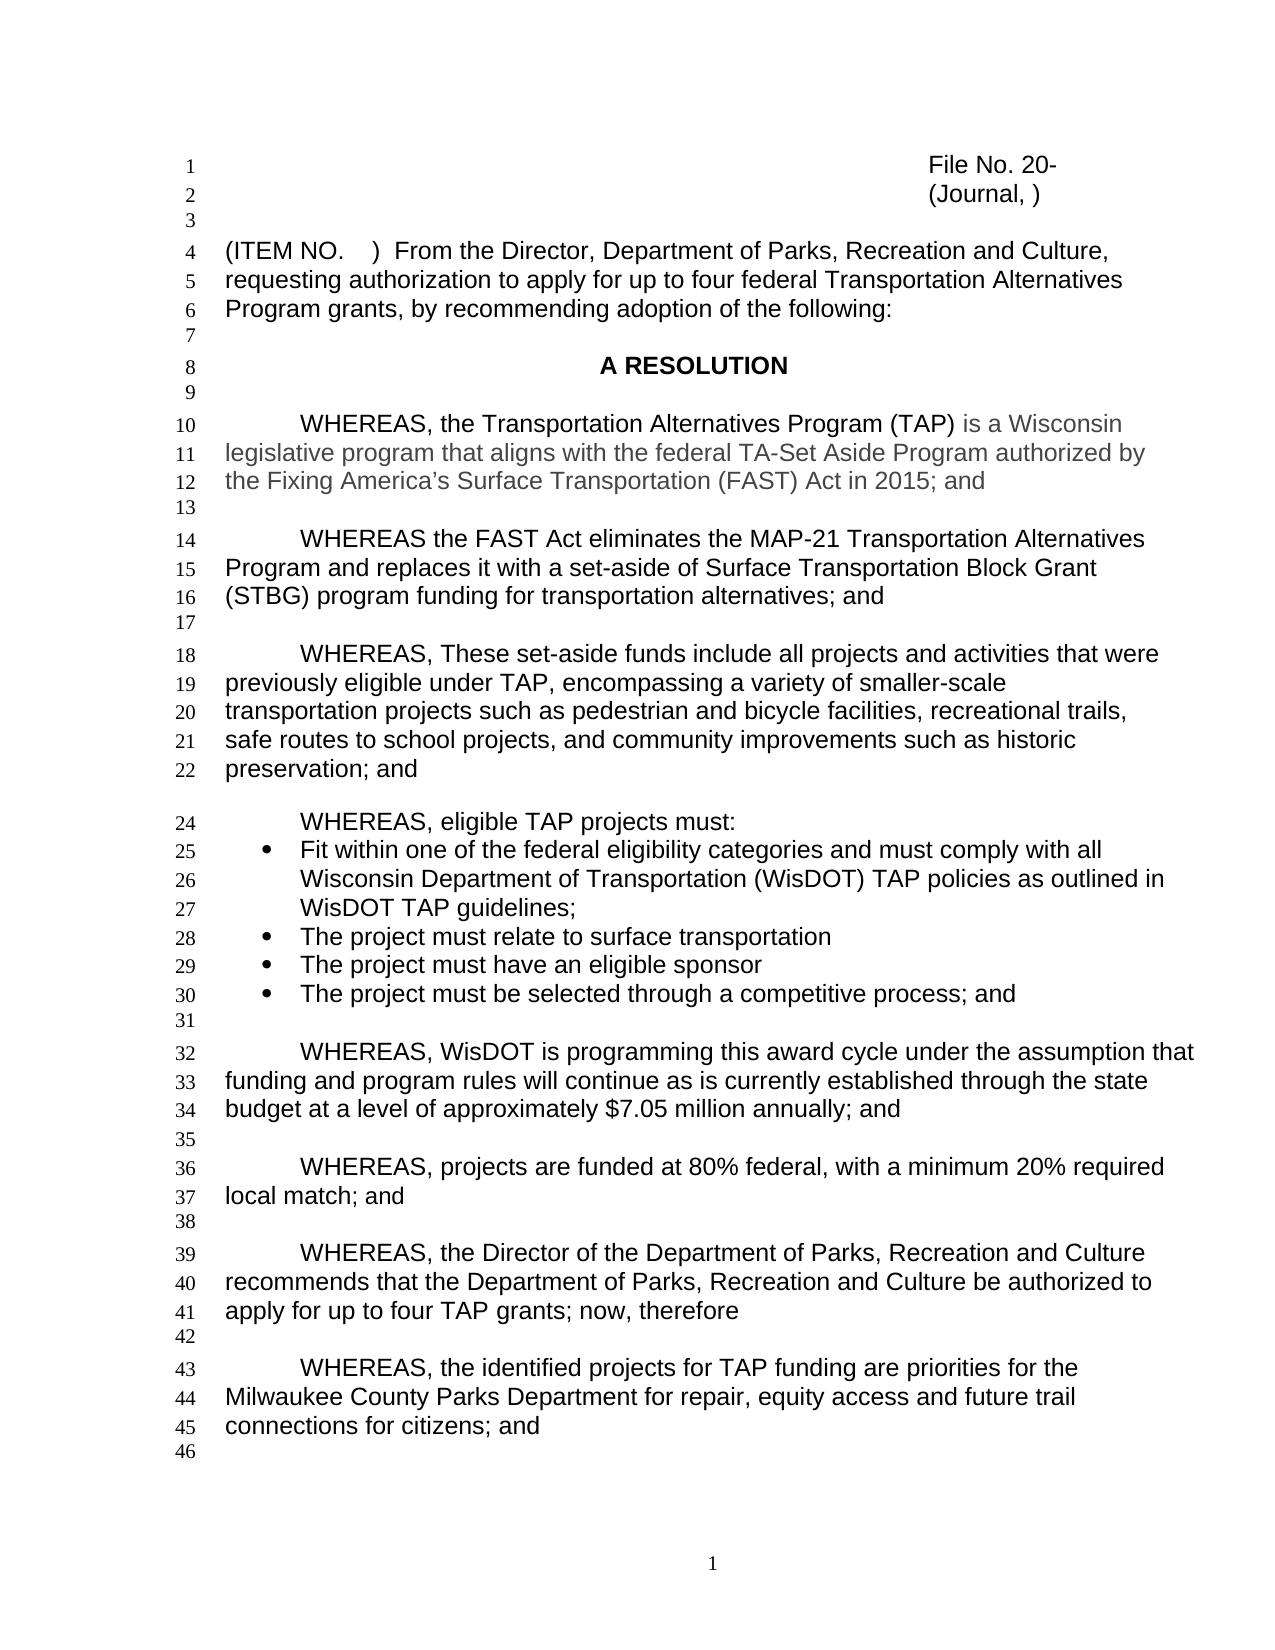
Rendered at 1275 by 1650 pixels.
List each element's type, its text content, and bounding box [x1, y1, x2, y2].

text WHEREAS, the Transportation Alternatives Program (TAP) is a Wisconsin legislative program that aligns with the federal TA-Set Aside Program authorized by the Fixing America’s Surface Transportation (FAST) Act in 2015; and [225, 409, 1162, 495]
list Fit within one of the federal eligibility categories and must comply with all Wisconsin Department of Transportation (WisDOT) TAP policies as outlined in WisDOT TAP guidelines; [262, 835, 1200, 922]
text WHEREAS the FAST Act eliminates the MAP-21 Transportation Alternatives Program and replaces it with a set-aside of Surface Transportation Block Grant (STBG) program funding for transportation alternatives; and [225, 524, 1162, 610]
subtitle A RESOLUTION [225, 351, 1162, 380]
text WHEREAS, These set-aside funds include all projects and activities that were previously eligible under TAP, encompassing a variety of smaller-scale transportation projects such as pedestrian and bicycle facilities, recreational trails, safe routes to school projects, and community improvements such as historic preservation; and [225, 639, 1162, 807]
subtitle File No. 20- [900, 150, 1200, 179]
text WHEREAS, the identified projects for TAP funding are priorities for the Milwaukee County Parks Department for repair, equity access and future trail connections for citizens; and [225, 1353, 1162, 1439]
list The project must relate to surface transportation [262, 922, 1200, 951]
text (ITEM NO. ) From the Director, Department of Parks, Recreation and Culture, requesting authorization to apply for up to four federal Transportation Alternatives Program grants, by recommending adoption of the following: [225, 236, 1162, 322]
list The project must be selected through a competitive process; and [262, 979, 1200, 1008]
text WHEREAS, eligible TAP projects must: [225, 807, 1200, 835]
text WHEREAS, the Director of the Department of Parks, Recreation and Culture recommends that the Department of Parks, Recreation and Culture be authorized to apply for up to four TAP grants; now, therefore [225, 1238, 1162, 1324]
text WHEREAS, WisDOT is programming this award cycle under the assumption that funding and program rules will continue as is currently established through the state budget at a level of approximately $7.05 million annually; and [225, 1037, 1200, 1123]
text WHEREAS, projects are funded at 80% federal, with a minimum 20% required local match; and [225, 1152, 1200, 1209]
subtitle (Journal, ) [900, 179, 1200, 207]
list The project must have an eligible sponsor [262, 951, 1200, 979]
